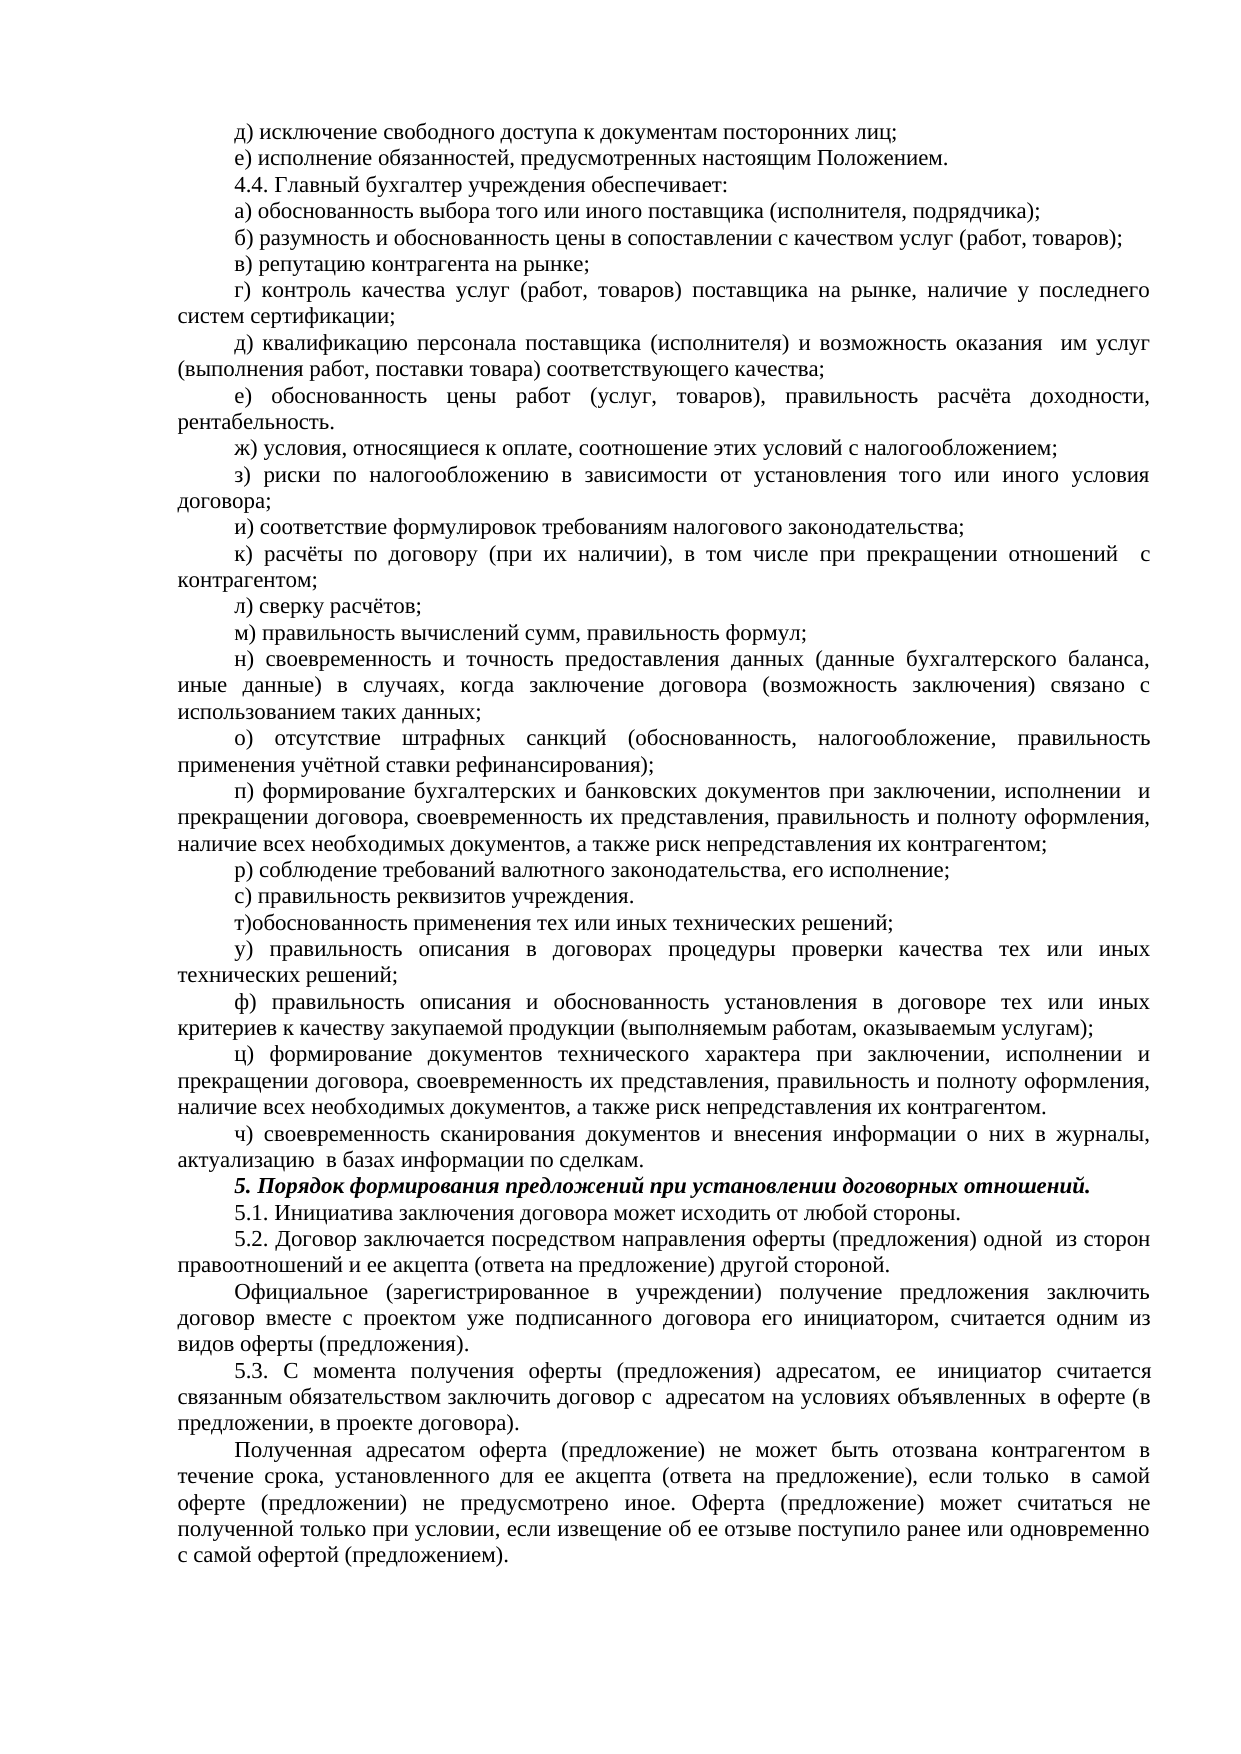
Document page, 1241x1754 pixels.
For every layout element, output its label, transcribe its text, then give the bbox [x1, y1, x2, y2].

list и) соответствие формулировок требованиям налогового законодательства; [177, 513, 1152, 540]
list у) правильность описания в договорах процедуры проверки качества тех или иных технических решений; [177, 935, 1152, 988]
list 5. Порядок формирования предложений при установлении договорных отношений. [177, 1172, 1152, 1199]
list а) обоснованность выбора того или иного поставщика (исполнителя, подрядчика); [177, 197, 1152, 223]
list е) исполнение обязанностей, предусмотренных настоящим Положением. [177, 144, 1152, 171]
list з) риски по налогообложению в зависимости от установления того или иного условия договора; [177, 461, 1152, 513]
list д) исключение свободного доступа к документам посторонних лиц; [177, 118, 1152, 144]
list ф) правильность описания и обоснованность установления в договоре тех или иных критериев к качеству закупаемой продукции (выполняемым работам, оказываемым услугам); [177, 988, 1152, 1041]
list л) сверку расчётов; [177, 592, 1152, 619]
list б) разумность и обоснованность цены в сопоставлении с качеством услуг (работ, товаров); [177, 223, 1152, 250]
list д) квалификацию персонала поставщика (исполнителя) и возможность оказания им услуг (выполнения работ, поставки товара) соответствующего качества; [177, 329, 1152, 382]
list 4.4. Главный бухгалтер учреждения обеспечивает: [177, 171, 1152, 197]
list о) отсутствие штрафных санкций (обоснованность, налогообложение, правильность применения учётной ставки рефинансирования); [177, 724, 1152, 777]
list н) своевременность и точность предоставления данных (данные бухгалтерского баланса, иные данные) в случаях, когда заключение договора (возможность заключения) связано с использованием таких данных; [177, 645, 1152, 724]
list 5.3. С момента получения оферты (предложения) адресатом, ее инициатор считается связанным обязательством заключить договор с адресатом на условиях объявленных в оферте (в предложении, в проекте договора). [177, 1357, 1152, 1436]
list ц) формирование документов технического характера при заключении, исполнении и прекращении договора, своевременность их представления, правильность и полноту оформления, наличие всех необходимых документов, а также риск непредставления их контрагентом. [177, 1041, 1152, 1119]
list г) контроль качества услуг (работ, товаров) поставщика на рынке, наличие у последнего систем сертификации; [177, 276, 1152, 329]
list ч) своевременность сканирования документов и внесения информации о них в журналы, актуализацию в базах информации по сделкам. [177, 1119, 1152, 1172]
list в) репутацию контрагента на рынке; [177, 250, 1152, 276]
list т)обоснованность применения тех или иных технических решений; [177, 909, 1152, 935]
list с) правильность реквизитов учреждения. [177, 882, 1152, 909]
list 5.2. Договор заключается посредством направления оферты (предложения) одной из сторон правоотношений и ее акцепта (ответа на предложение) другой стороной. [177, 1225, 1152, 1278]
list м) правильность вычислений сумм, правильность формул; [177, 619, 1152, 645]
list 5.1. Инициатива заключения договора может исходить от любой стороны. [177, 1199, 1152, 1225]
list ж) условия, относящиеся к оплате, соотношение этих условий с налогообложением; [177, 434, 1152, 461]
list Официальное (зарегистрированное в учреждении) получение предложения заключить договор вместе с проектом уже подписанного договора его инициатором, считается одним из видов оферты (предложения). [177, 1278, 1152, 1357]
list п) формирование бухгалтерских и банковских документов при заключении, исполнении и прекращении договора, своевременность их представления, правильность и полноту оформления, наличие всех необходимых документов, а также риск непредставления их контрагентом; [177, 777, 1152, 856]
list Полученная адресатом оферта (предложение) не может быть отозвана контрагентом в течение срока, установленного для ее акцепта (ответа на предложение), если только в самой оферте (предложении) не предусмотрено иное. Оферта (предложение) может считаться не полученной только при условии, если извещение об ее отзыве поступило ранее или одновременно с самой офертой (предложением). [177, 1436, 1152, 1568]
list е) обоснованность цены работ (услуг, товаров), правильность расчёта доходности, рентабельность. [177, 382, 1152, 434]
list к) расчёты по договору (при их наличии), в том числе при прекращении отношений с контрагентом; [177, 540, 1152, 592]
list р) соблюдение требований валютного законодательства, его исполнение; [177, 856, 1152, 882]
